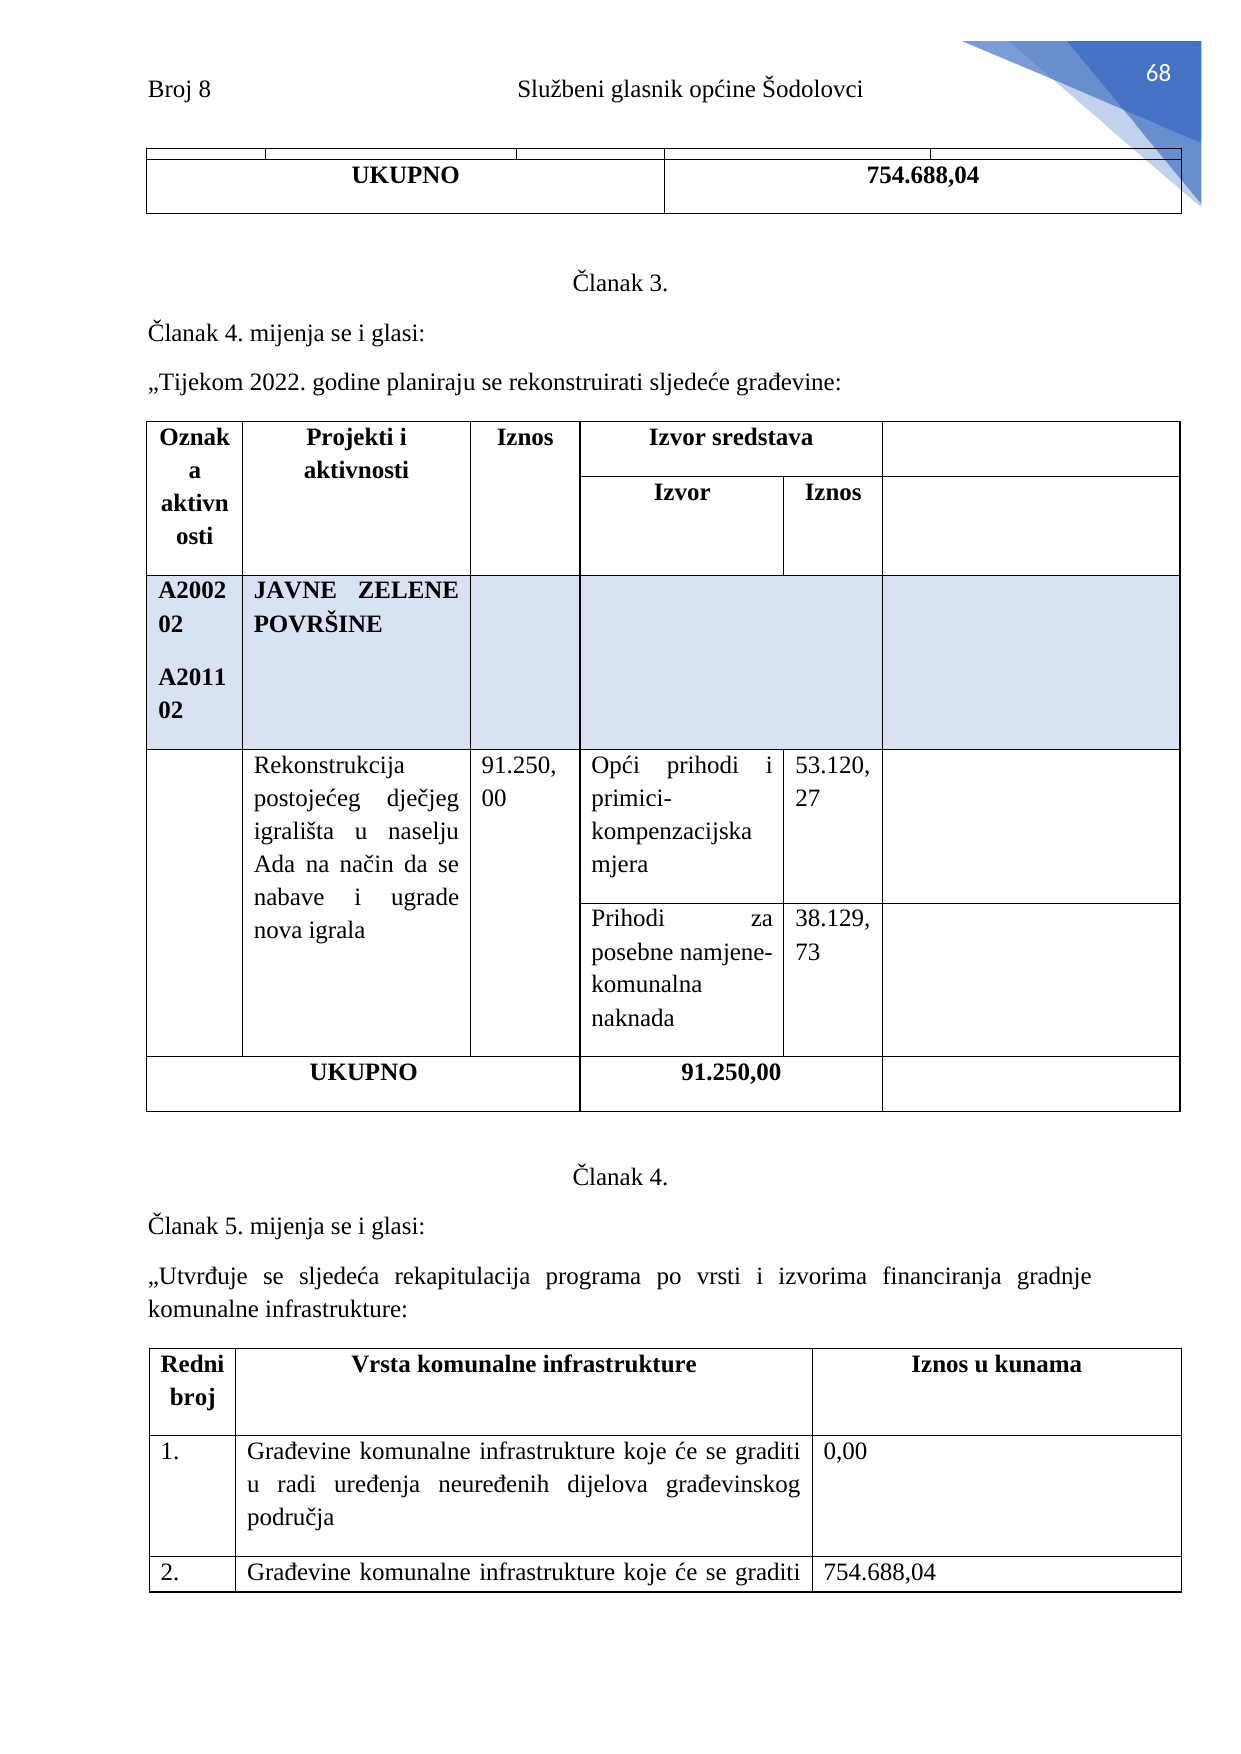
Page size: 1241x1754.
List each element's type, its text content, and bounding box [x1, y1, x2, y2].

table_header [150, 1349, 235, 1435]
text Članak 3. [148, 268, 1093, 297]
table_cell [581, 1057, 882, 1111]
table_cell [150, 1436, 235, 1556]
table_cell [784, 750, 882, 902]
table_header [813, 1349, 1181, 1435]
text „Utvrđuje se sljedeća rekapitulacija programa po vrsti i izvorima financiranja gradnje komunalne infrastrukture: [148, 1261, 1093, 1322]
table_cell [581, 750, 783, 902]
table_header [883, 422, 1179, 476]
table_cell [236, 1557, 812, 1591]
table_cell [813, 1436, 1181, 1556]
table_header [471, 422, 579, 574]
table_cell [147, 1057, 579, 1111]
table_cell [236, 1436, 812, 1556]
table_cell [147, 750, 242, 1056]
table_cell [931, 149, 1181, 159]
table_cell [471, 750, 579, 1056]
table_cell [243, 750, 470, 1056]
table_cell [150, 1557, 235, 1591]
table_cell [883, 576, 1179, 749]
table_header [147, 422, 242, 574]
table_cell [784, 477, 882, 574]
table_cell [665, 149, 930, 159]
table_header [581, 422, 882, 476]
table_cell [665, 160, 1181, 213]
text Članak 5. mijenja se i glasi: [148, 1211, 1093, 1240]
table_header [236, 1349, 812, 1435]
picture [962, 41, 1202, 207]
text „Tijekom 2022. godine planiraju se rekonstruirati sljedeće građevine: [148, 367, 1093, 396]
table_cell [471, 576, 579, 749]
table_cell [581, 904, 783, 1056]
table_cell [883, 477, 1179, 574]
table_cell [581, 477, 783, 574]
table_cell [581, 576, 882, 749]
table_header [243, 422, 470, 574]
text Članak 4. [148, 1162, 1093, 1190]
text Članak 4. mijenja se i glasi: [148, 318, 1093, 346]
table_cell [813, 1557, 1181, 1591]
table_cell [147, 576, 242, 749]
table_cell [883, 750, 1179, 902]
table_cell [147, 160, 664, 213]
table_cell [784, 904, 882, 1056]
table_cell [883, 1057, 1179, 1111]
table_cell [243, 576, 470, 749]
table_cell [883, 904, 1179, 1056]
